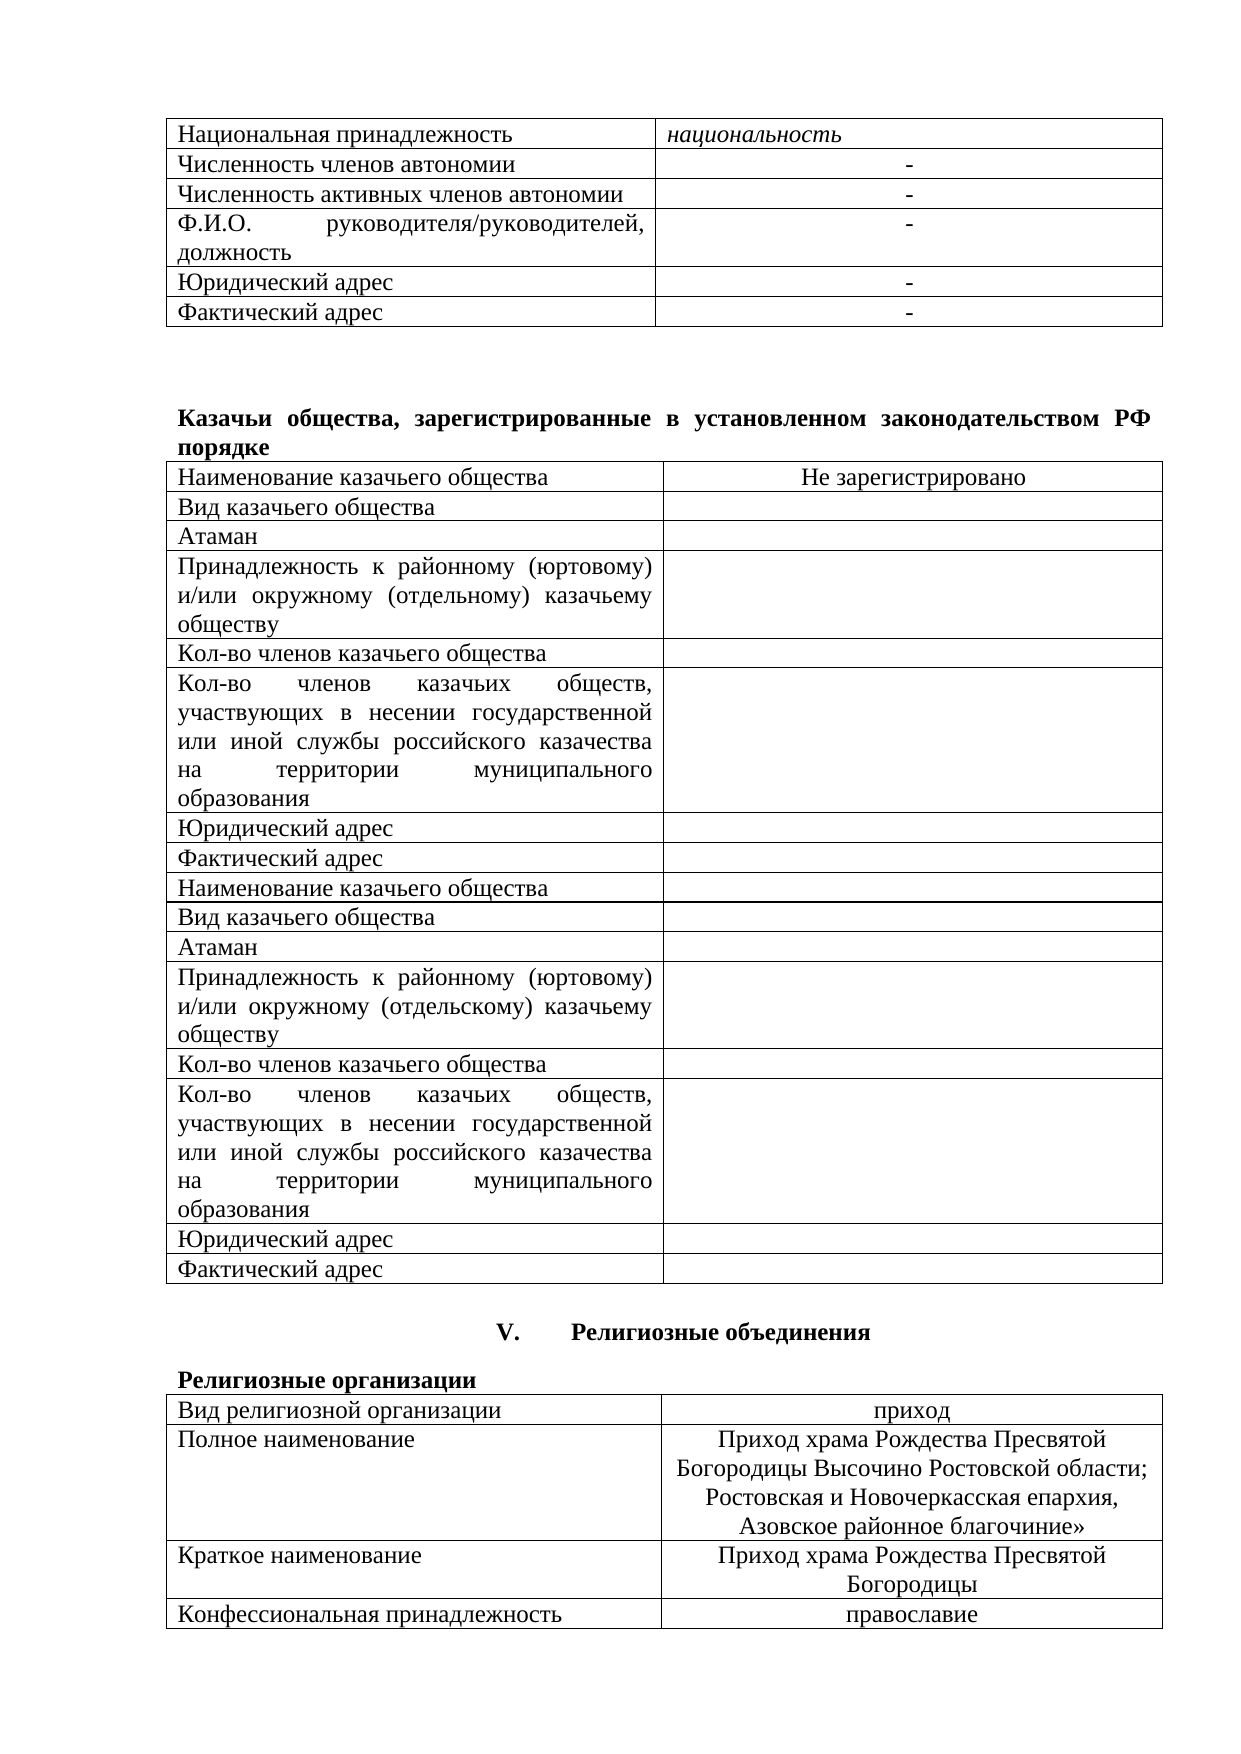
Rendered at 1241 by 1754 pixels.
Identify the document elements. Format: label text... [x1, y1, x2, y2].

table_cell Кол-во членов казачьего общества [167, 639, 663, 667]
table_cell Атаман [167, 932, 663, 961]
table_cell Принадлежность к районному (юртовому) и/или окружному (отдельскому) казачьему обществу [167, 962, 663, 1048]
table_cell [664, 521, 1162, 550]
table_cell [664, 551, 1162, 637]
table_cell Ф.И.О. руководителя/руководителей, должность [167, 209, 655, 266]
table_cell Атаман [167, 521, 663, 550]
table_cell - [656, 267, 1162, 296]
table_cell [664, 903, 1162, 931]
table_cell Кол-во членов казачьих обществ, участвующих в несении государственной или иной службы российского казачества на территории муниципального образования [167, 668, 663, 812]
table_cell Национальная принадлежность [167, 119, 655, 148]
table_header Не зарегистрировано [664, 462, 1162, 491]
table_cell Численность членов автономии [167, 149, 655, 178]
table_cell [664, 813, 1162, 842]
table_cell Юридический адрес [167, 813, 663, 842]
table_cell - [656, 149, 1162, 178]
table_header Вид религиозной организации [167, 1395, 661, 1423]
table_cell Численность активных членов автономии [167, 179, 655, 207]
table_cell Юридический адрес [167, 267, 655, 296]
table_cell [664, 1079, 1162, 1223]
table_cell Фактический адрес [167, 1254, 663, 1282]
table_cell Кол-во членов казачьего общества [167, 1049, 663, 1078]
table_cell [664, 843, 1162, 872]
text Казачьи общества, зарегистрированные в установленном законодательством РФ порядке [177, 403, 1152, 461]
table_cell Принадлежность к районному (юртовому) и/или окружному (отдельному) казачьему обществу [167, 551, 663, 637]
table_cell Конфессиональная принадлежность [167, 1599, 661, 1628]
table_cell - [656, 179, 1162, 207]
table_cell Фактический адрес [167, 843, 663, 872]
table_cell Юридический адрес [167, 1224, 663, 1253]
table_cell [664, 639, 1162, 667]
table_header Наименование казачьего общества [167, 462, 663, 491]
table_cell - [656, 297, 1162, 326]
table_cell национальность [656, 119, 1162, 148]
table_cell Приход храма Рождества Пресвятой Богородицы [662, 1541, 1162, 1598]
table_cell Кол-во членов казачьих обществ, участвующих в несении государственной или иной службы российского казачества на территории муниципального образования [167, 1079, 663, 1223]
table_cell - [656, 209, 1162, 266]
table_cell [664, 962, 1162, 1048]
table_cell Фактический адрес [167, 297, 655, 326]
table_cell [664, 873, 1162, 901]
table_cell [664, 1254, 1162, 1282]
table_cell Краткое наименование [167, 1541, 661, 1598]
table_cell [664, 932, 1162, 961]
table_cell [664, 492, 1162, 520]
table_cell Полное наименование [167, 1425, 661, 1539]
table_cell Наименование казачьего общества [167, 873, 663, 901]
table_cell [664, 1224, 1162, 1253]
table_cell Приход храма Рождества Пресвятой Богородицы Высочино Ростовской области; Ростовская и Новочеркасская епархия, Азовское районное благочиние» [662, 1425, 1162, 1539]
text Религиозные организации [177, 1365, 1152, 1394]
list Религиозные объединения [215, 1317, 1152, 1346]
table_cell [664, 1049, 1162, 1078]
table_header приход [662, 1395, 1162, 1423]
table_cell православие [662, 1599, 1162, 1628]
table_cell [664, 668, 1162, 812]
table_cell Вид казачьего общества [167, 903, 663, 931]
table_cell Вид казачьего общества [167, 492, 663, 520]
